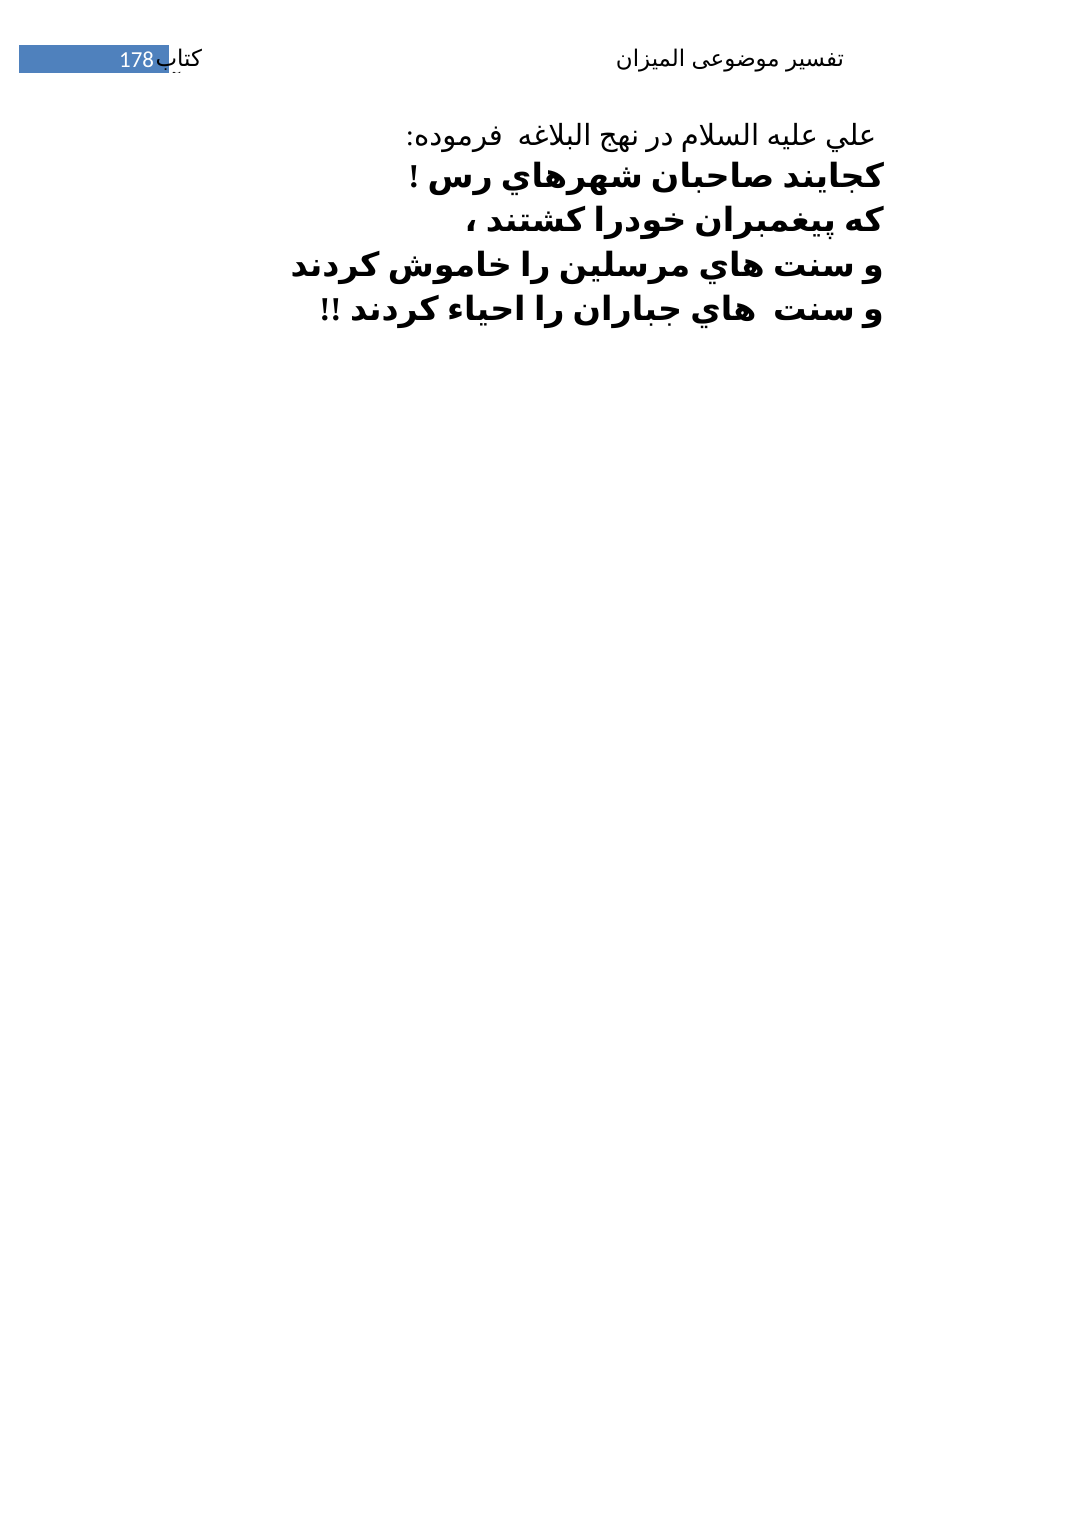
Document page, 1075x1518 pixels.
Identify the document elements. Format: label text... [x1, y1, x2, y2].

text كه پيغمبران خودرا كشتند ، [118, 201, 884, 239]
text و سنت هاي مرسلين را خاموش كردند [118, 245, 884, 283]
text كجايند صاحبان شهرهاي رس ! [118, 157, 884, 195]
text علي عليه السلام در نهج البلاغه فرموده: [118, 118, 957, 152]
text و سنت هاي جباران را احياء كردند !! [118, 289, 884, 327]
